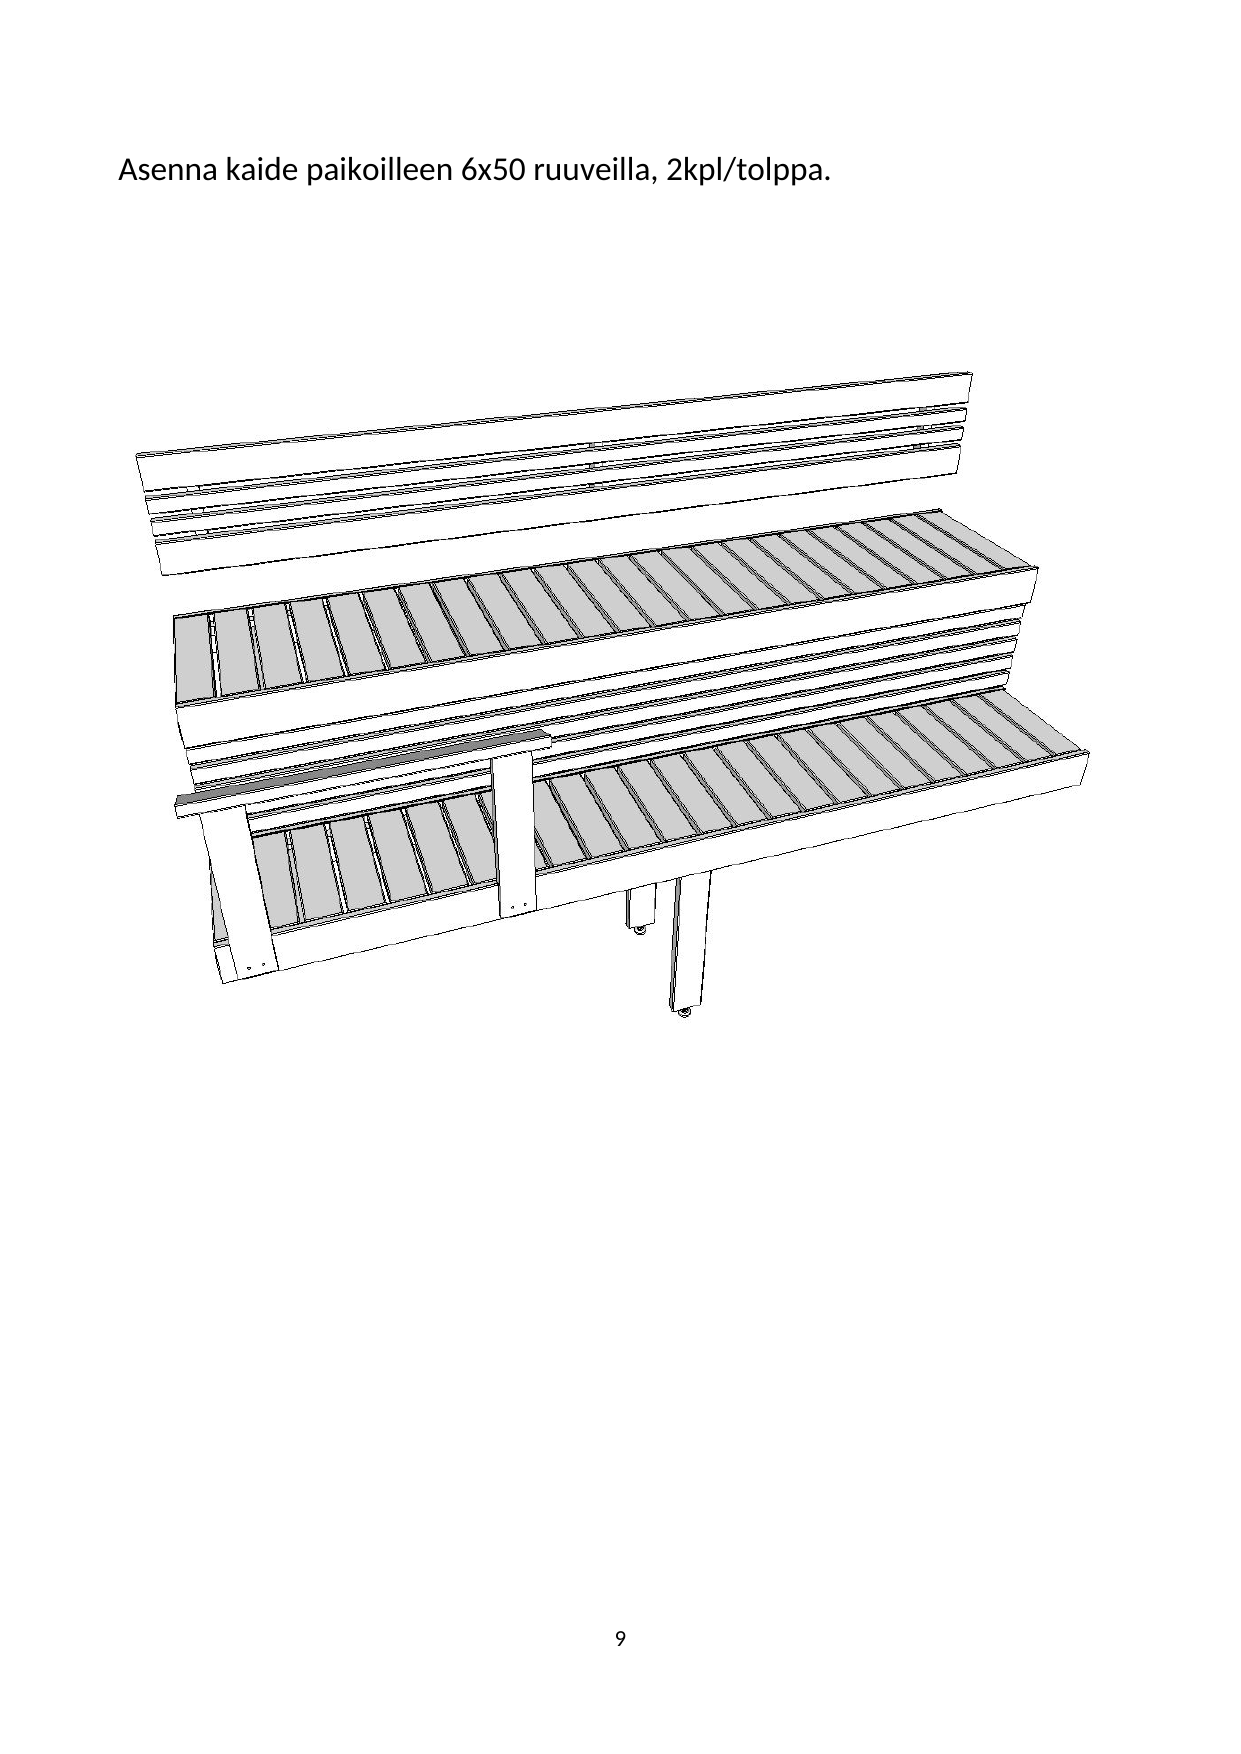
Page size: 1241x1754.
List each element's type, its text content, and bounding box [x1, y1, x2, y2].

text Asenna kaide paikoilleen 6x50 ruuveilla, 2kpl/tolppa. [118, 148, 1122, 188]
picture [118, 355, 1122, 1032]
